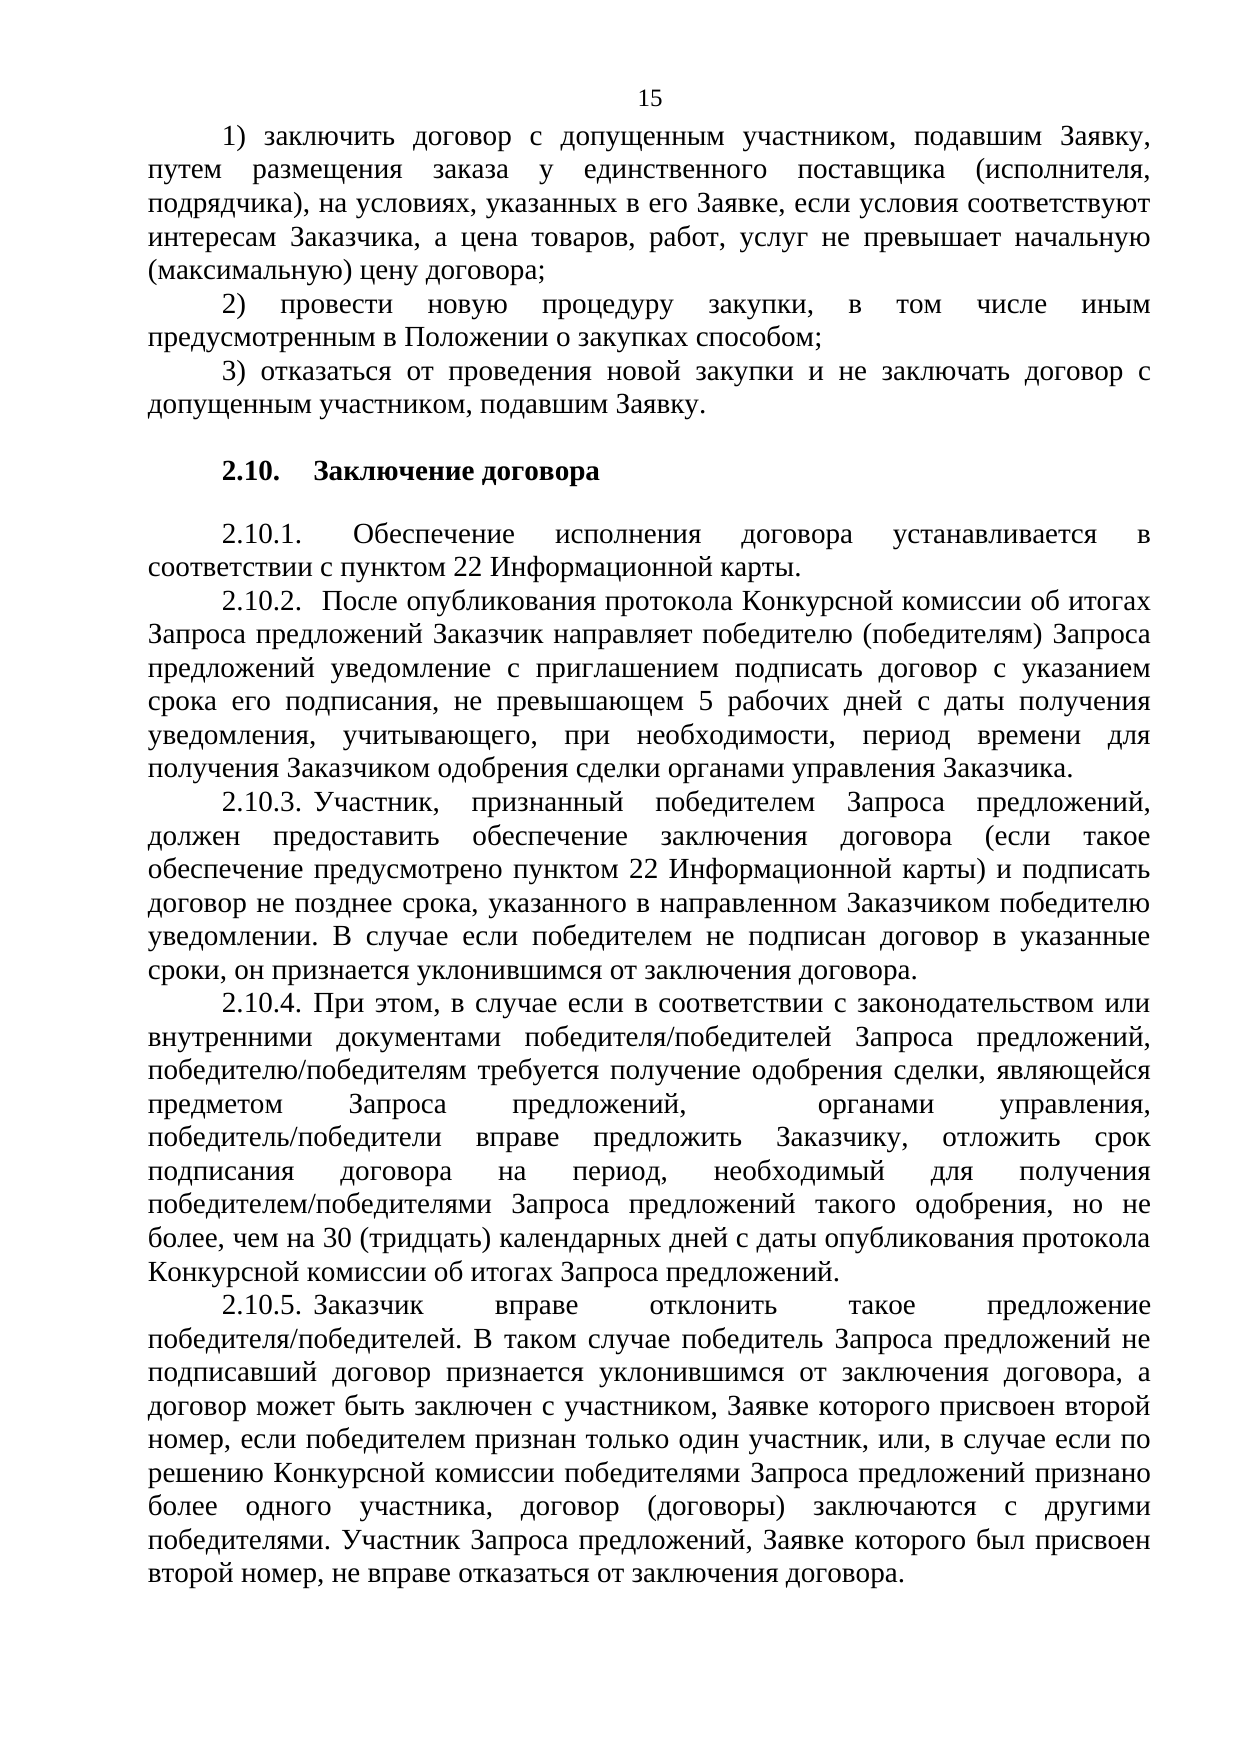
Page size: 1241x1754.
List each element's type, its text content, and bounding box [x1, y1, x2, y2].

list Заказчик вправе отклонить такое предложение победителя/победителей. В таком случае победитель Запроса предложений не подписавший договор признается уклонившимся от заключения договора, а договор может быть заключен с участником, Заявке которого присвоен второй номер, если победителем признан только один участник, или, в случае если по решению Конкурсной комиссии победителями Запроса предложений признано более одного участника, договор (договоры) заключаются с другими победителями. Участник Запроса предложений, Заявке которого был присвоен второй номер, не вправе отказаться от заключения договора. [148, 1287, 1152, 1589]
text 1) заключить договор с допущенным участником, подавшим Заявку, путем размещения заказа у единственного поставщика (исполнителя, подрядчика), на условиях, указанных в его Заявке, если условия соответствуют интересам Заказчика, а цена товаров, работ, услуг не превышает начальную (максимальную) цену договора; [148, 118, 1152, 286]
list После опубликования протокола Конкурсной комиссии об итогах Запроса предложений Заказчик направляет победителю (победителям) Запроса предложений уведомление с приглашением подписать договор с указанием срока его подписания, не превышающем 5 рабочих дней с даты получения уведомления, учитывающего, при необходимости, период времени для получения Заказчиком одобрения сделки органами управления Заказчика. [148, 583, 1152, 784]
text 2) провести новую процедуру закупки, в том числе иным предусмотренным в Положении о закупках способом; [148, 286, 1152, 353]
subtitle Заключение договора [148, 453, 1152, 487]
list При этом, в случае если в соответствии с законодательством или внутренними документами победителя/победителей Запроса предложений, победителю/победителям требуется получение одобрения сделки, являющейся предметом Запроса предложений, органами управления, победитель/победители вправе предложить Заказчику, отложить срок подписания договора на период, необходимый для получения победителем/победителями Запроса предложений такого одобрения, но не более, чем на 30 (тридцать) календарных дней с даты опубликования протокола Конкурсной комиссии об итогах Запроса предложений. [148, 985, 1152, 1287]
list Участник, признанный победителем Запроса предложений, должен предоставить обеспечение заключения договора (если такое обеспечение предусмотрено пунктом 22 Информационной карты) и подписать договор не позднее срока, указанного в направленном Заказчиком победителю уведомлении. В случае если победителем не подписан договор в указанные сроки, он признается уклонившимся от заключения договора. [148, 784, 1152, 985]
text 3) отказаться от проведения новой закупки и не заключать договор с допущенным участником, подавшим Заявку. [148, 353, 1152, 420]
list Обеспечение исполнения договора устанавливается в соответствии с пунктом 22 Информационной карты. [148, 516, 1152, 583]
